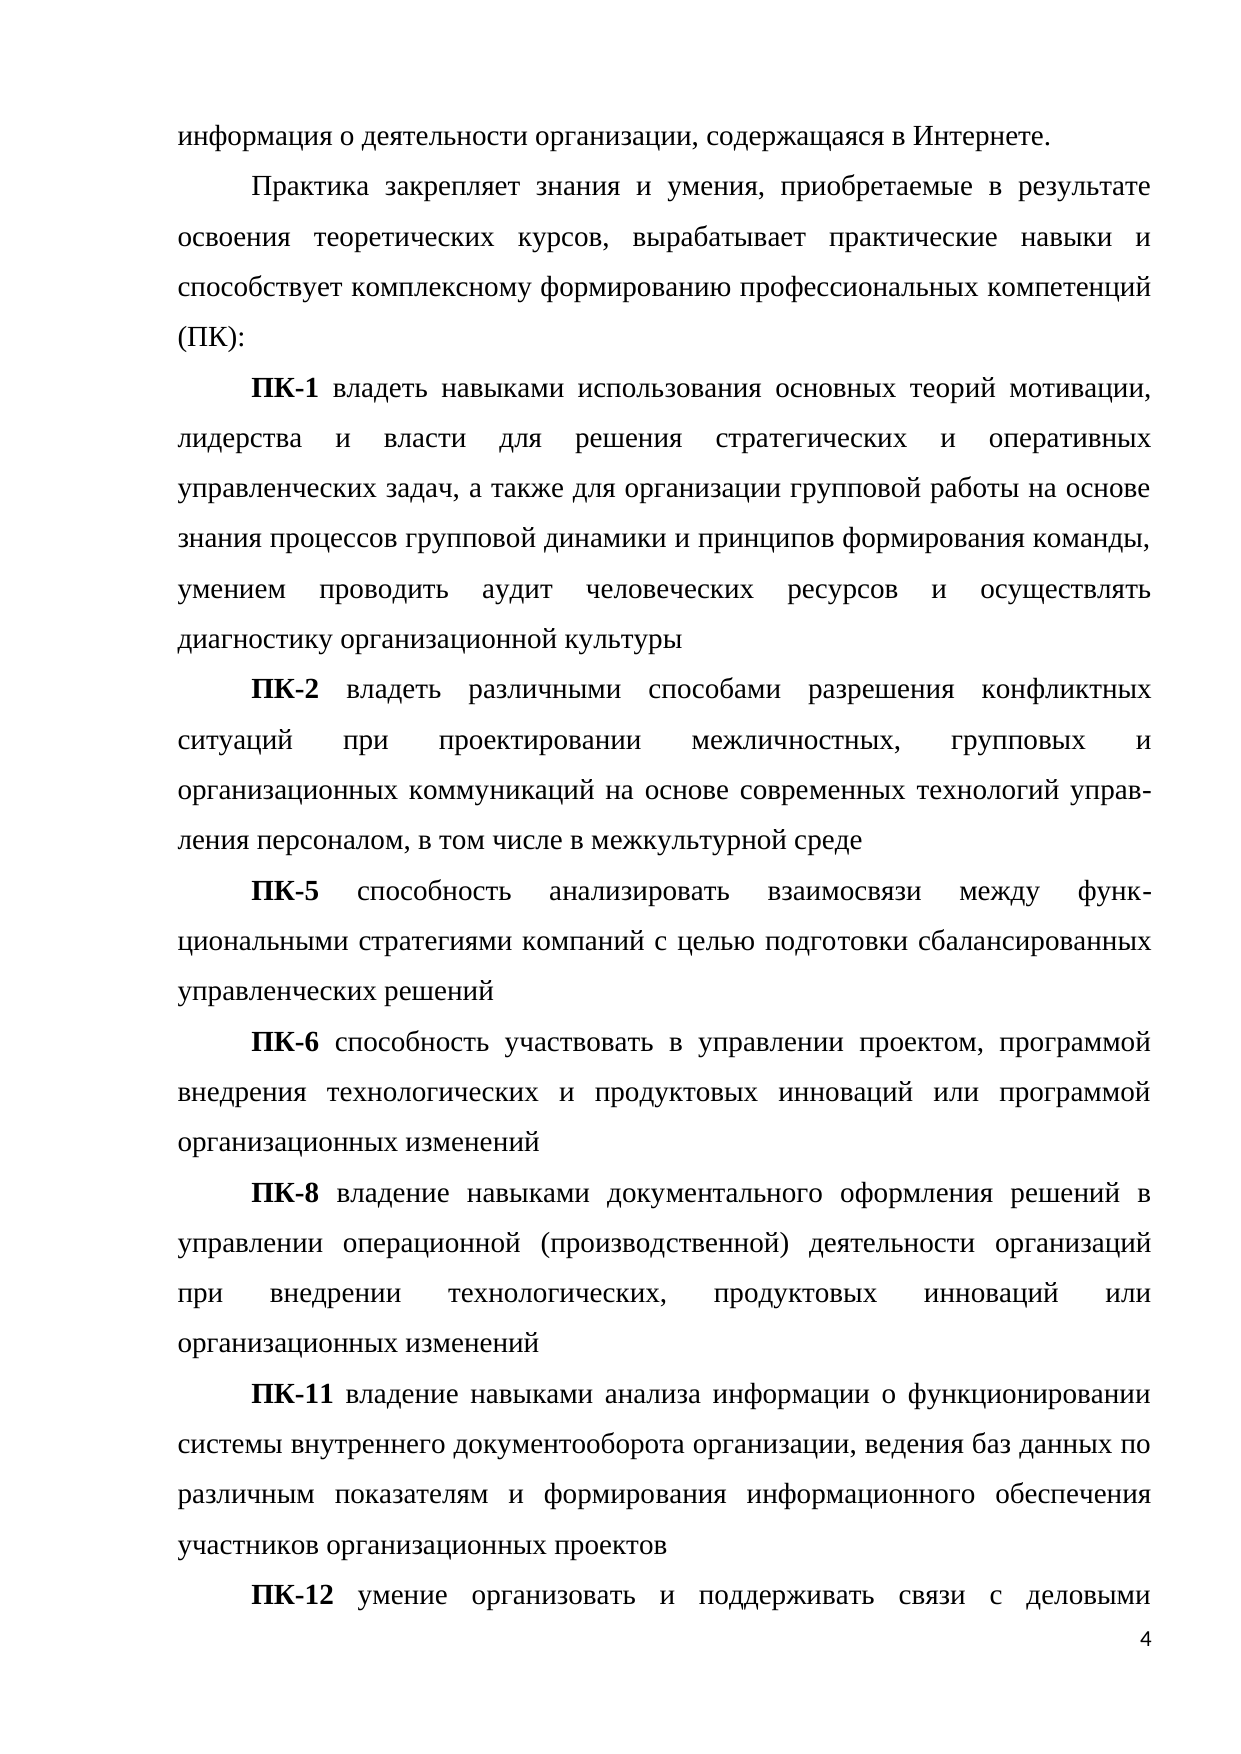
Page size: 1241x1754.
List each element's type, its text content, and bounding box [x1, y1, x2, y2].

text ПК-1 владеть навыками использования основных теорий мотивации, лидерства и власти для решения стратегических и оперативных управленческих задач, а также для организации групповой работы на основе знания процессов групповой динамики и принципов формирования команды, умением проводить аудит человеческих ресурсов и осуществлять диагностику организационной культуры [177, 370, 1152, 655]
text ПК-6 способность участвовать в управлении проектом, программой внедрения технологических и продуктовых инноваций или программой организационных изменений [177, 1024, 1152, 1158]
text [177, 118, 1152, 152]
text ПК-5 способность анализировать взаимосвязи между функциональными стратегиями компаний с целью подготовки сбалансированных управленческих решений [177, 873, 1152, 1007]
list Практика закрепляет знания и умения, приобретаемые в результате освоения теоретических курсов, вырабатывает практические навыки и способствует комплексному формированию профессиональных компетенций (ПК): [177, 168, 1152, 353]
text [177, 1577, 1152, 1611]
text ПК-11 владение навыками анализа информации о функционировании системы внутреннего документооборота организации, ведения баз данных по различным показателям и формирования информационного обеспечения участников организационных проектов [177, 1376, 1152, 1560]
text ПК-8 владение навыками документального оформления решений в управлении операционной (производственной) деятельности организаций при внедрении технологических, продуктовых инноваций или организационных изменений [177, 1175, 1152, 1359]
text ПК-2 владеть различными способами разрешения конфликтных ситуаций при проектировании межличностных, групповых и организационных коммуникаций на основе современных технологий управления персоналом, в том числе в межкультурной среде [177, 672, 1152, 856]
